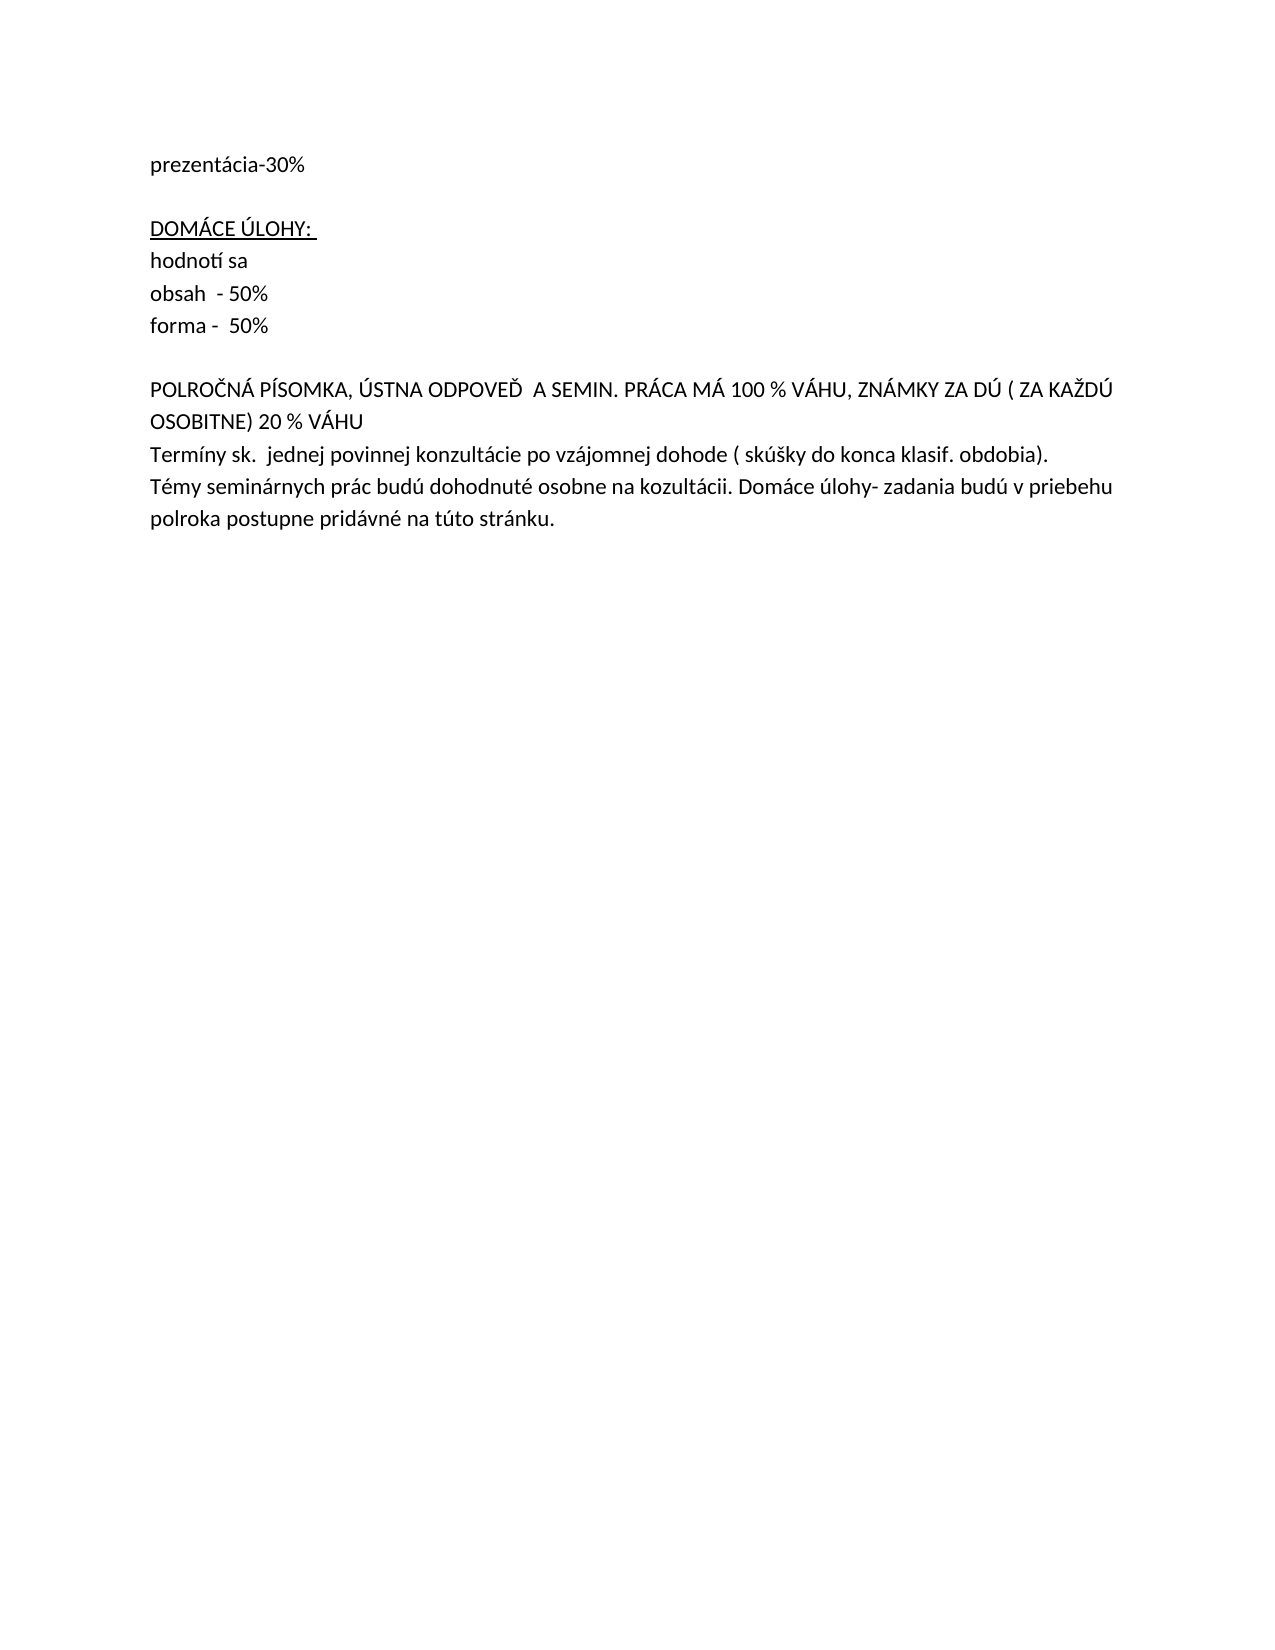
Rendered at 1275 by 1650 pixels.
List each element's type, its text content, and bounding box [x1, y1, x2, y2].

text Termíny sk. jednej povinnej konzultácie po vzájomnej dohode ( skúšky do konca klasif. obdobia). [150, 440, 1125, 468]
text hodnotí sa [150, 247, 1125, 274]
text forma - 50% [150, 311, 1125, 339]
text Témy seminárnych prác budú dohodnuté osobne na kozultácii. Domáce úlohy- zadania budú v priebehu polroka postupne pridávné na túto stránku. [150, 472, 1125, 532]
text POLROČNÁ PÍSOMKA, ÚSTNA ODPOVEĎ A SEMIN. PRÁCA MÁ 100 % VÁHU, ZNÁMKY ZA DÚ ( ZA KAŽDÚ OSOBITNE) 20 % VÁHU [150, 375, 1125, 436]
text prezentácia-30% [150, 150, 1125, 178]
text obsah - 50% [150, 279, 1125, 307]
text DOMÁCE ÚLOHY: [150, 214, 1125, 242]
